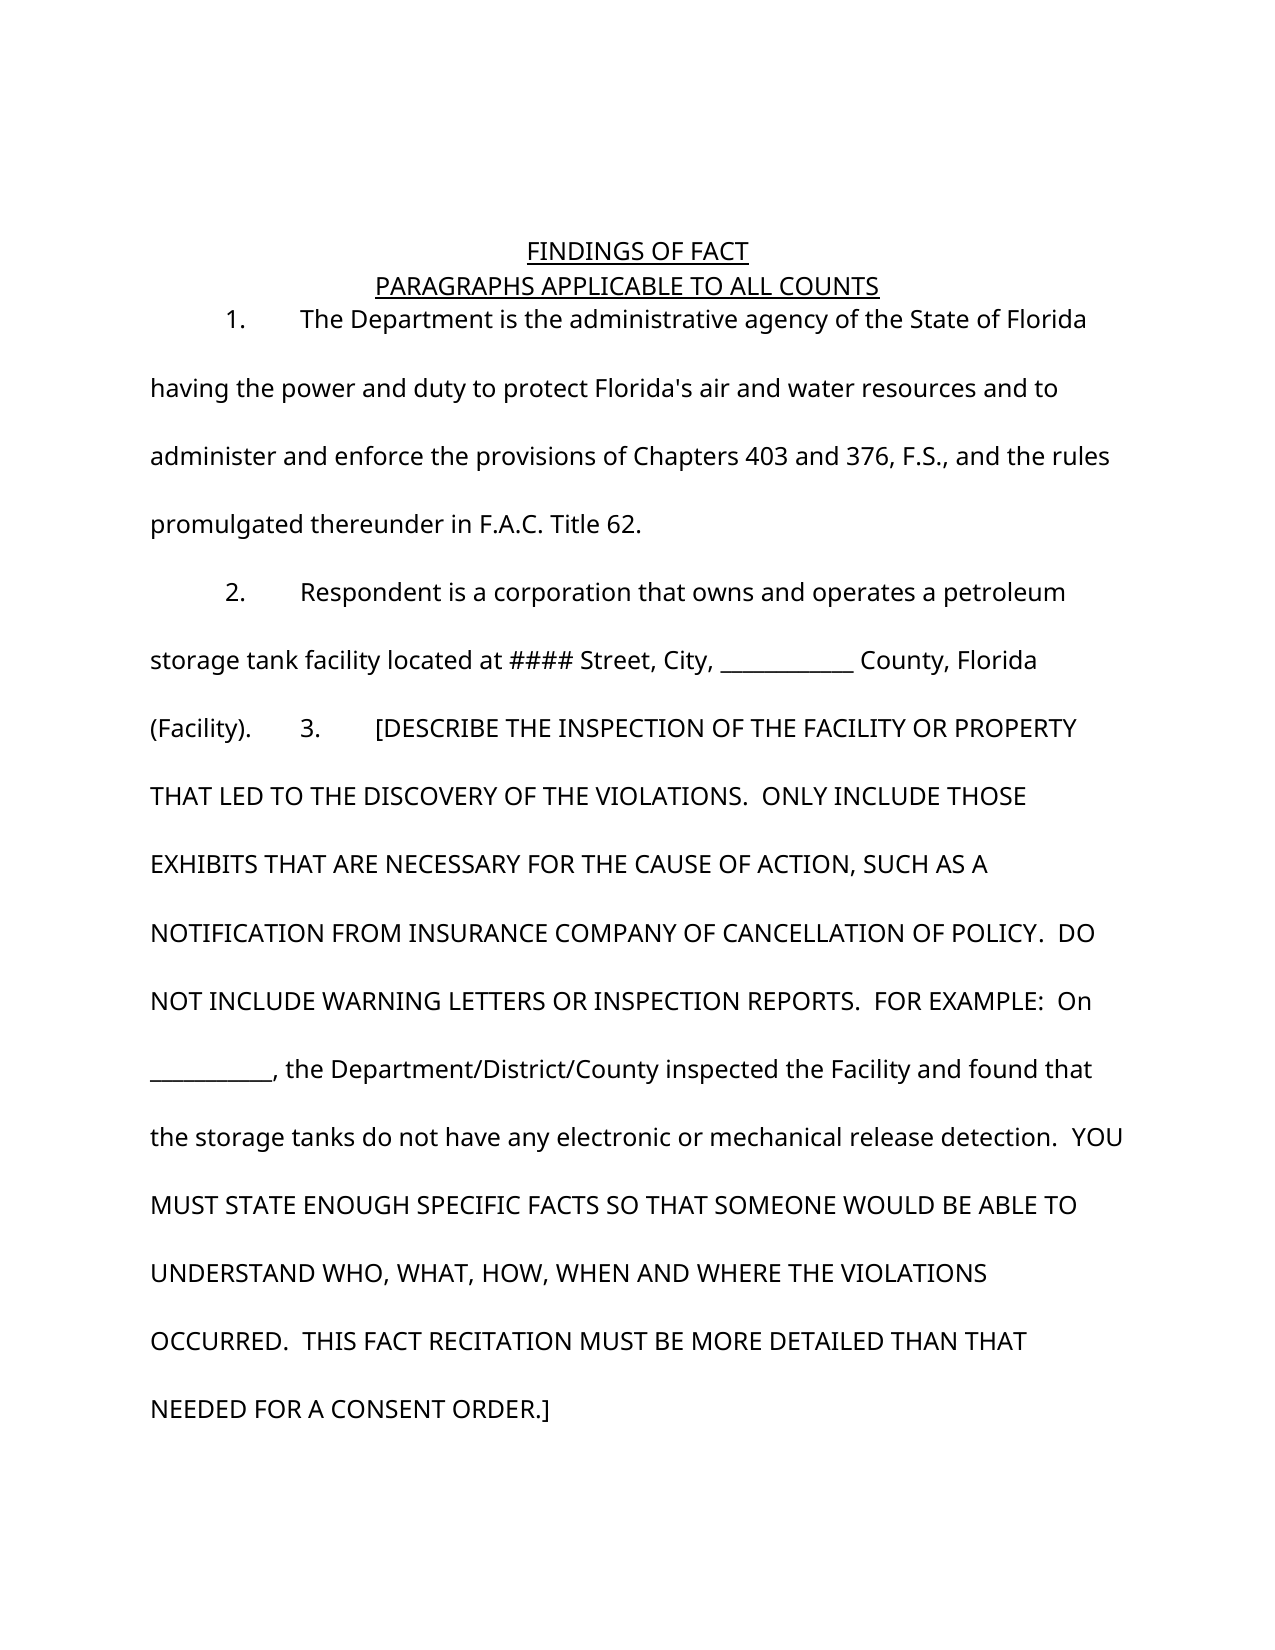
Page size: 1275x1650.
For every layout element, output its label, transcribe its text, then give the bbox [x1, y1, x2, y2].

text 1. The Department is the administrative agency of the State of Florida having the power and duty to protect Florida's air and water resources and to administer and enforce the provisions of Chapters 403 and 376, F.S., and the rules promulgated thereunder in F.A.C. Title 62. [150, 302, 1125, 541]
text PARAGRAPHS APPLICABLE TO ALL COUNTS [150, 268, 1125, 302]
text FINDINGS OF FACT [150, 234, 1125, 268]
text 2. Respondent is a corporation that owns and operates a petroleum storage tank facility located at #### Street, City, ____________ County, Florida (Facility). 3. [DESCRIBE THE INSPECTION OF THE FACILITY OR PROPERTY THAT LED TO THE DISCOVERY OF THE VIOLATIONS. ONLY INCLUDE THOSE EXHIBITS THAT ARE NECESSARY FOR THE CAUSE OF ACTION, SUCH AS A notification from insurance company of cancellation of policy. DO NOT INCLUDE WARNING LETTERS OR INSPECTION REPORTS. FOR EXAMPLE: On ___________, the Department/District/County inspected the Facility and found that the storage tanks do not have any electronic or mechanical release detection. You must state enough specific facts so that someone would be able to understand who, what, how, when and where the violations occurred. This fact recitation must be more detailed than that needed for a consent ordeR.] [150, 575, 1125, 1426]
